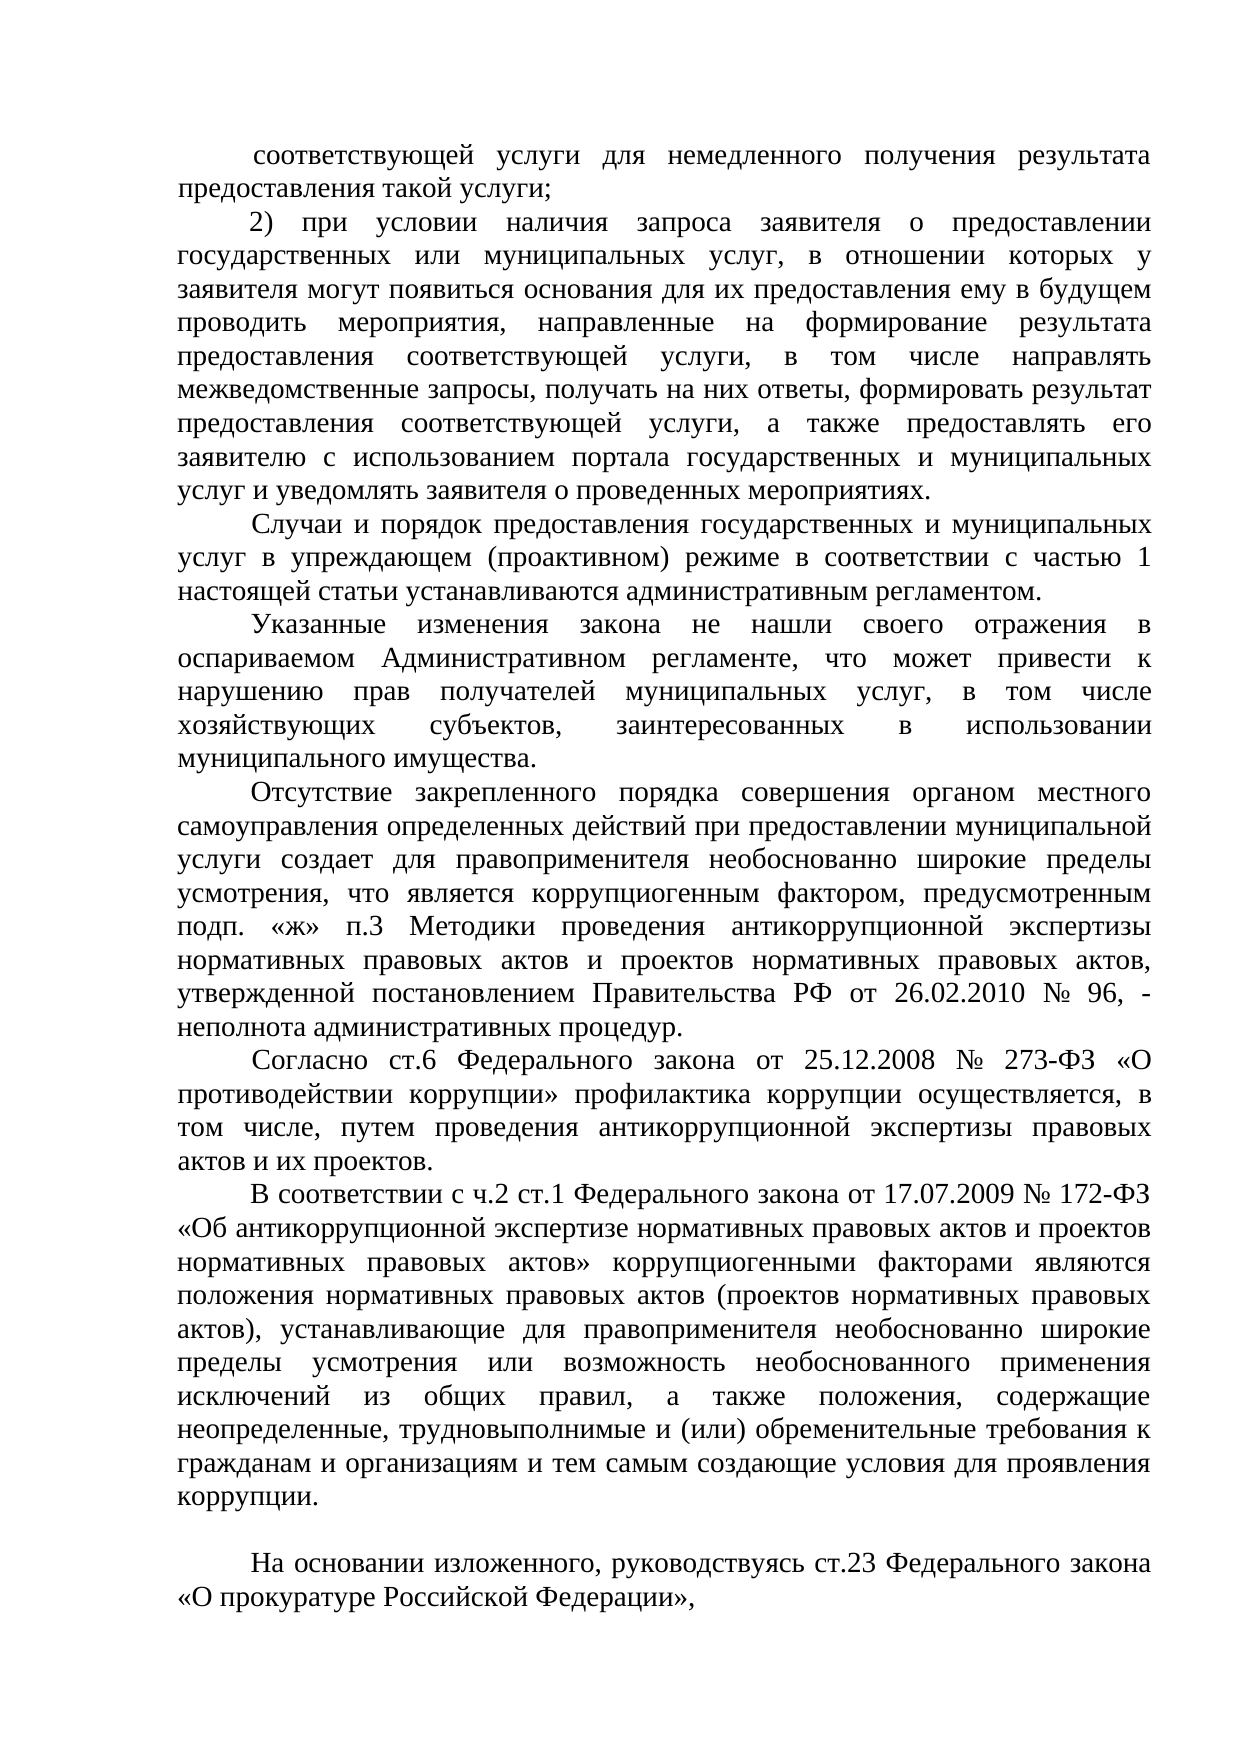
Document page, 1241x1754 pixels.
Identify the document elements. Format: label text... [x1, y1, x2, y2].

text Согласно ст.6 Федерального закона от 25.12.2008 № 273-ФЗ «О противодействии коррупции» профилактика коррупции осуществляется, в том числе, путем проведения антикоррупционной экспертизы правовых актов и их проектов. [177, 1043, 1152, 1177]
text Отсутствие закрепленного порядка совершения органом местного самоуправления определенных действий при предоставлении муниципальной услуги создает для правоприменителя необоснованно широкие пределы усмотрения, что является коррупциогенным фактором, предусмотренным подп. «ж» п.3 Методики проведения антикоррупционной экспертизы нормативных правовых актов и проектов нормативных правовых актов, утвержденной постановлением Правительства РФ от 26.02.2010 № 96, -неполнота административных процедур. [177, 774, 1152, 1043]
text На основании изложенного, руководствуясь ст.23 Федерального закона «О прокуратуре Российской Федерации», [177, 1546, 1151, 1613]
text соответствующей услуги для немедленного получения результата предоставления такой услуги; [178, 137, 1151, 204]
text В соответствии с ч.2 ст.1 Федерального закона от 17.07.2009 № 172-ФЗ «Об антикоррупционной экспертизе нормативных правовых актов и проектов нормативных правовых актов» коррупциогенными факторами являются положения нормативных правовых актов (проектов нормативных правовых актов), устанавливающие для правоприменителя необоснованно широкие пределы усмотрения или возможность необоснованного применения исключений из общих правил, а также положения, содержащие неопределенные, трудновыполнимые и (или) обременительные требования к гражданам и организациям и тем самым создающие условия для проявления коррупции. [177, 1177, 1151, 1512]
text Указанные изменения закона не нашли своего отражения в оспариваемом Административном регламенте, что может привести к нарушению прав получателей муниципальных услуг, в том числе хозяйствующих субъектов, заинтересованных в использовании муниципального имущества. [177, 607, 1152, 774]
text Случаи и порядок предоставления государственных и муниципальных услуг в упреждающем (проактивном) режиме в соответствии с частью 1 настоящей статьи устанавливаются административным регламентом. [177, 506, 1152, 607]
text 2) при условии наличия запроса заявителя о предоставлении государственных или муниципальных услуг, в отношении которых у заявителя могут появиться основания для их предоставления ему в будущем проводить мероприятия, направленные на формирование результата предоставления соответствующей услуги, в том числе направлять межведомственные запросы, получать на них ответы, формировать результат предоставления соответствующей услуги, а также предоставлять его заявителю с использованием портала государственных и муниципальных услуг и уведомлять заявителя о проведенных мероприятиях. [177, 204, 1152, 506]
